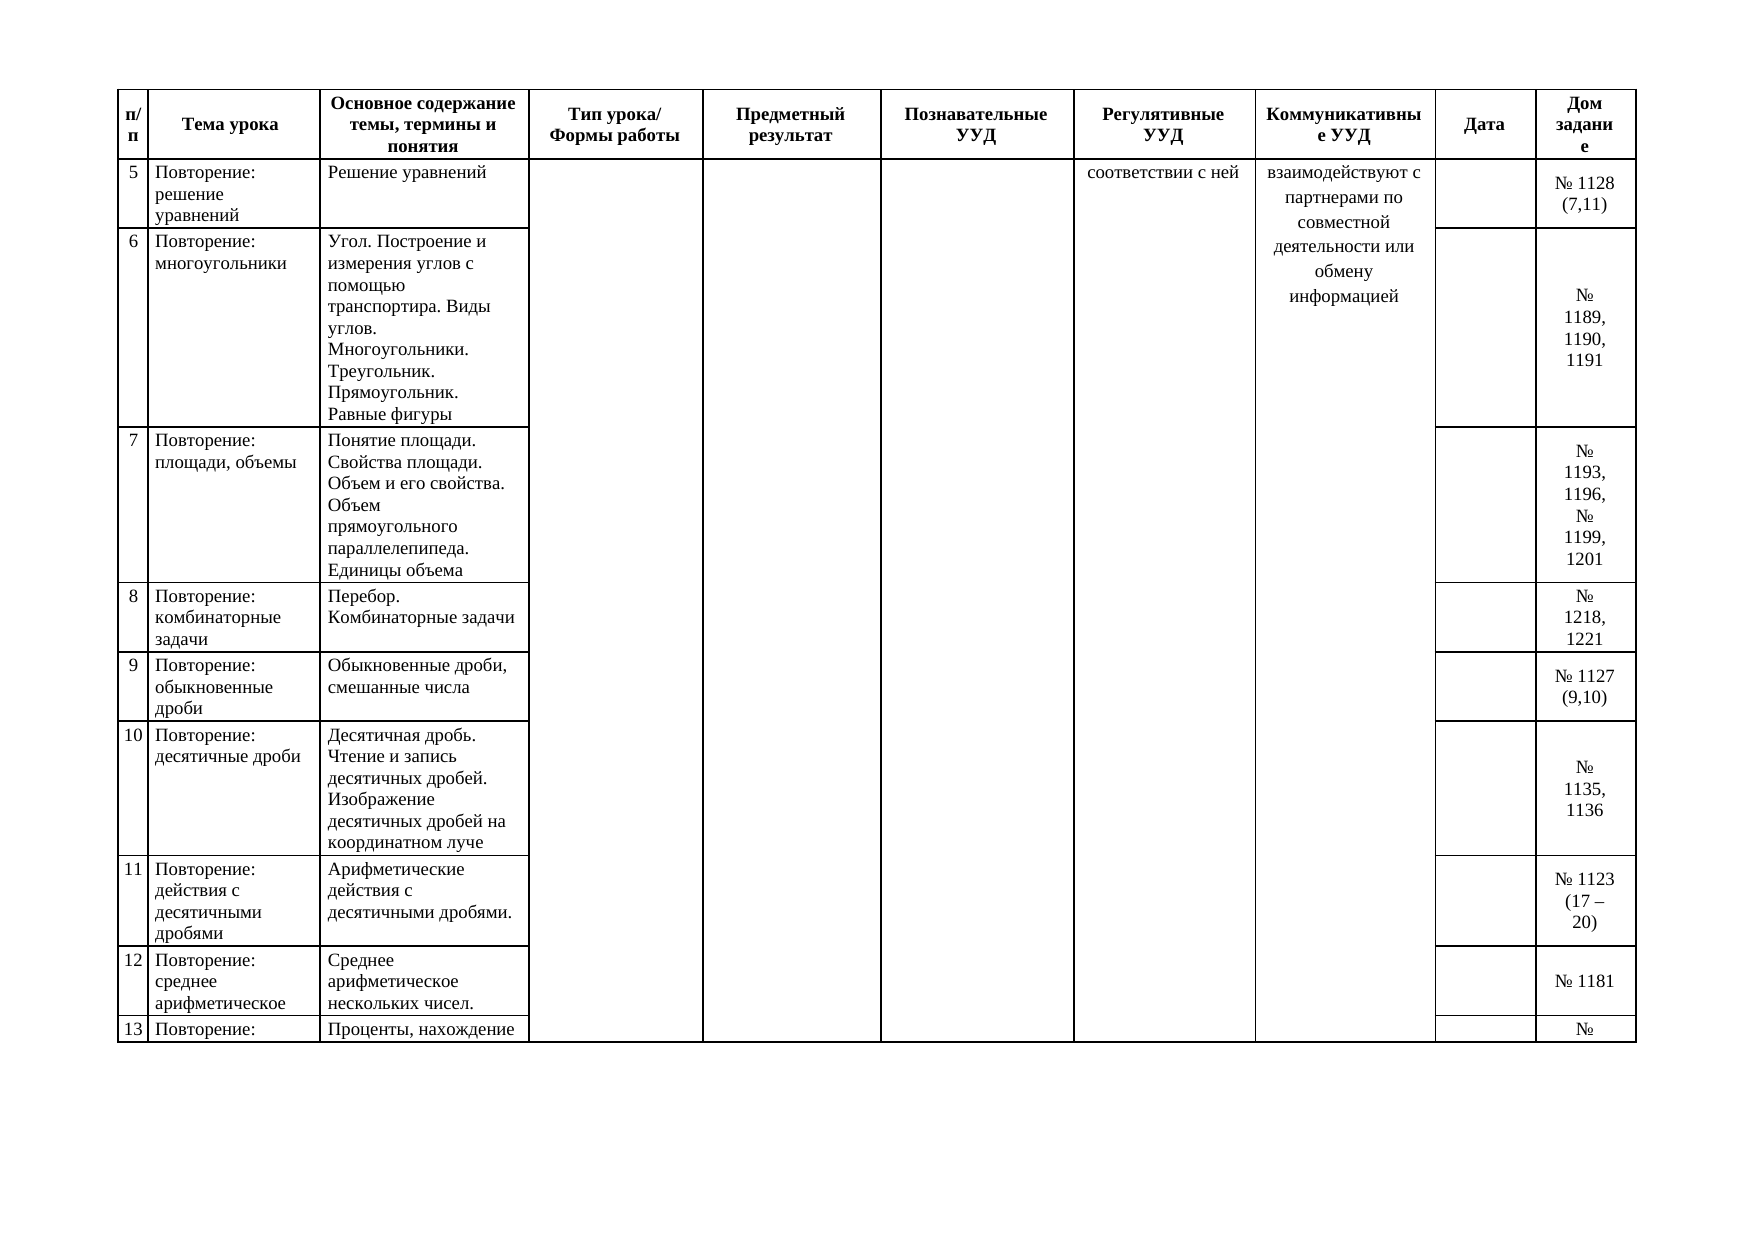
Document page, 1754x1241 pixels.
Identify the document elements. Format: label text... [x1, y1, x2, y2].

table_cell 12 [119, 947, 147, 1015]
table_header Регулятивные УУД [1075, 90, 1255, 158]
table_cell Повторение: многоугольники [149, 229, 319, 426]
table_header Познавательные УУД [882, 90, 1073, 158]
table_cell [1436, 722, 1535, 854]
table_cell Повторение: решение уравнений [149, 160, 319, 227]
table_cell 5 [119, 160, 147, 227]
table_cell 8 [119, 583, 147, 651]
table_cell Перебор. Комбинаторные задачи [321, 583, 528, 651]
table_cell № 1218, 1221 [1537, 583, 1635, 651]
table_cell 11 [119, 856, 147, 945]
table_cell № 1127 (9,10) [1537, 653, 1635, 720]
table_cell № 1072, 1079 [1537, 1016, 1635, 1041]
table_header Тема урока [149, 90, 319, 158]
table_cell [1436, 1016, 1535, 1041]
table_cell 10 [119, 722, 147, 854]
table_cell 7 [119, 428, 147, 582]
table_cell Повторение: действия с десятичными дробями [149, 856, 319, 945]
table_cell Понятие площади. Свойства площади. Объем и его свойства. Объем прямоугольного параллелепипеда. Единицы объема [321, 428, 528, 582]
table_cell 13 [119, 1016, 147, 1041]
table_cell Повторение: обыкновенные дроби [149, 653, 319, 720]
table_cell Арифметические действия с десятичными дробями. [321, 856, 528, 945]
table_cell [1436, 947, 1535, 1015]
table_cell № 1189, 1190, 1191 [1537, 229, 1635, 426]
table_cell 6 [119, 229, 147, 426]
table_cell Повторение: площади, объемы [149, 428, 319, 582]
table_header Основное содержание темы, термины и понятия [321, 90, 528, 158]
table_cell [1436, 160, 1535, 227]
table_cell [1436, 653, 1535, 720]
table_cell Повторение: десятичные дроби [149, 722, 319, 854]
table_cell Повторение: среднее арифметическое [149, 947, 319, 1015]
table_cell № 1135, 1136 [1537, 722, 1635, 854]
table_cell Угол. Построение и измерения углов с помощью транспортира. Виды углов. Многоугольники. Треугольник. Прямоугольник. Равные фигуры [321, 229, 528, 426]
table_cell № 1123 (17 – 20) [1537, 856, 1635, 945]
table_header Предметный результат [704, 90, 880, 158]
table_cell № 1193, 1196, № 1199, 1201 [1537, 428, 1635, 582]
table_header п/п [119, 90, 147, 158]
table_cell [1436, 856, 1535, 945]
table_cell Обыкновенные дроби, смешанные числа [321, 653, 528, 720]
table_cell [1436, 428, 1535, 582]
table_header Дом задание [1537, 90, 1635, 158]
table_cell № 1181 [1537, 947, 1635, 1015]
table_cell [1436, 229, 1535, 426]
table_cell Среднее арифметическое нескольких чисел. [321, 947, 528, 1015]
table_cell 9 [119, 653, 147, 720]
table_header Дата [1436, 90, 1535, 158]
table_cell Решение уравнений [321, 160, 528, 227]
table_cell № 1128 (7,11) [1537, 160, 1635, 227]
table_header Коммуникативные УУД [1256, 90, 1435, 158]
table_cell Повторение: проценты [149, 1016, 319, 1041]
table_cell Десятичная дробь. Чтение и запись десятичных дробей. Изображение десятичных дробей на координатном луче [321, 722, 528, 854]
table_cell [1436, 583, 1535, 651]
table_cell Повторение: комбинаторные задачи [149, 583, 319, 651]
table_header Тип урока/ Формы работы [530, 90, 702, 158]
